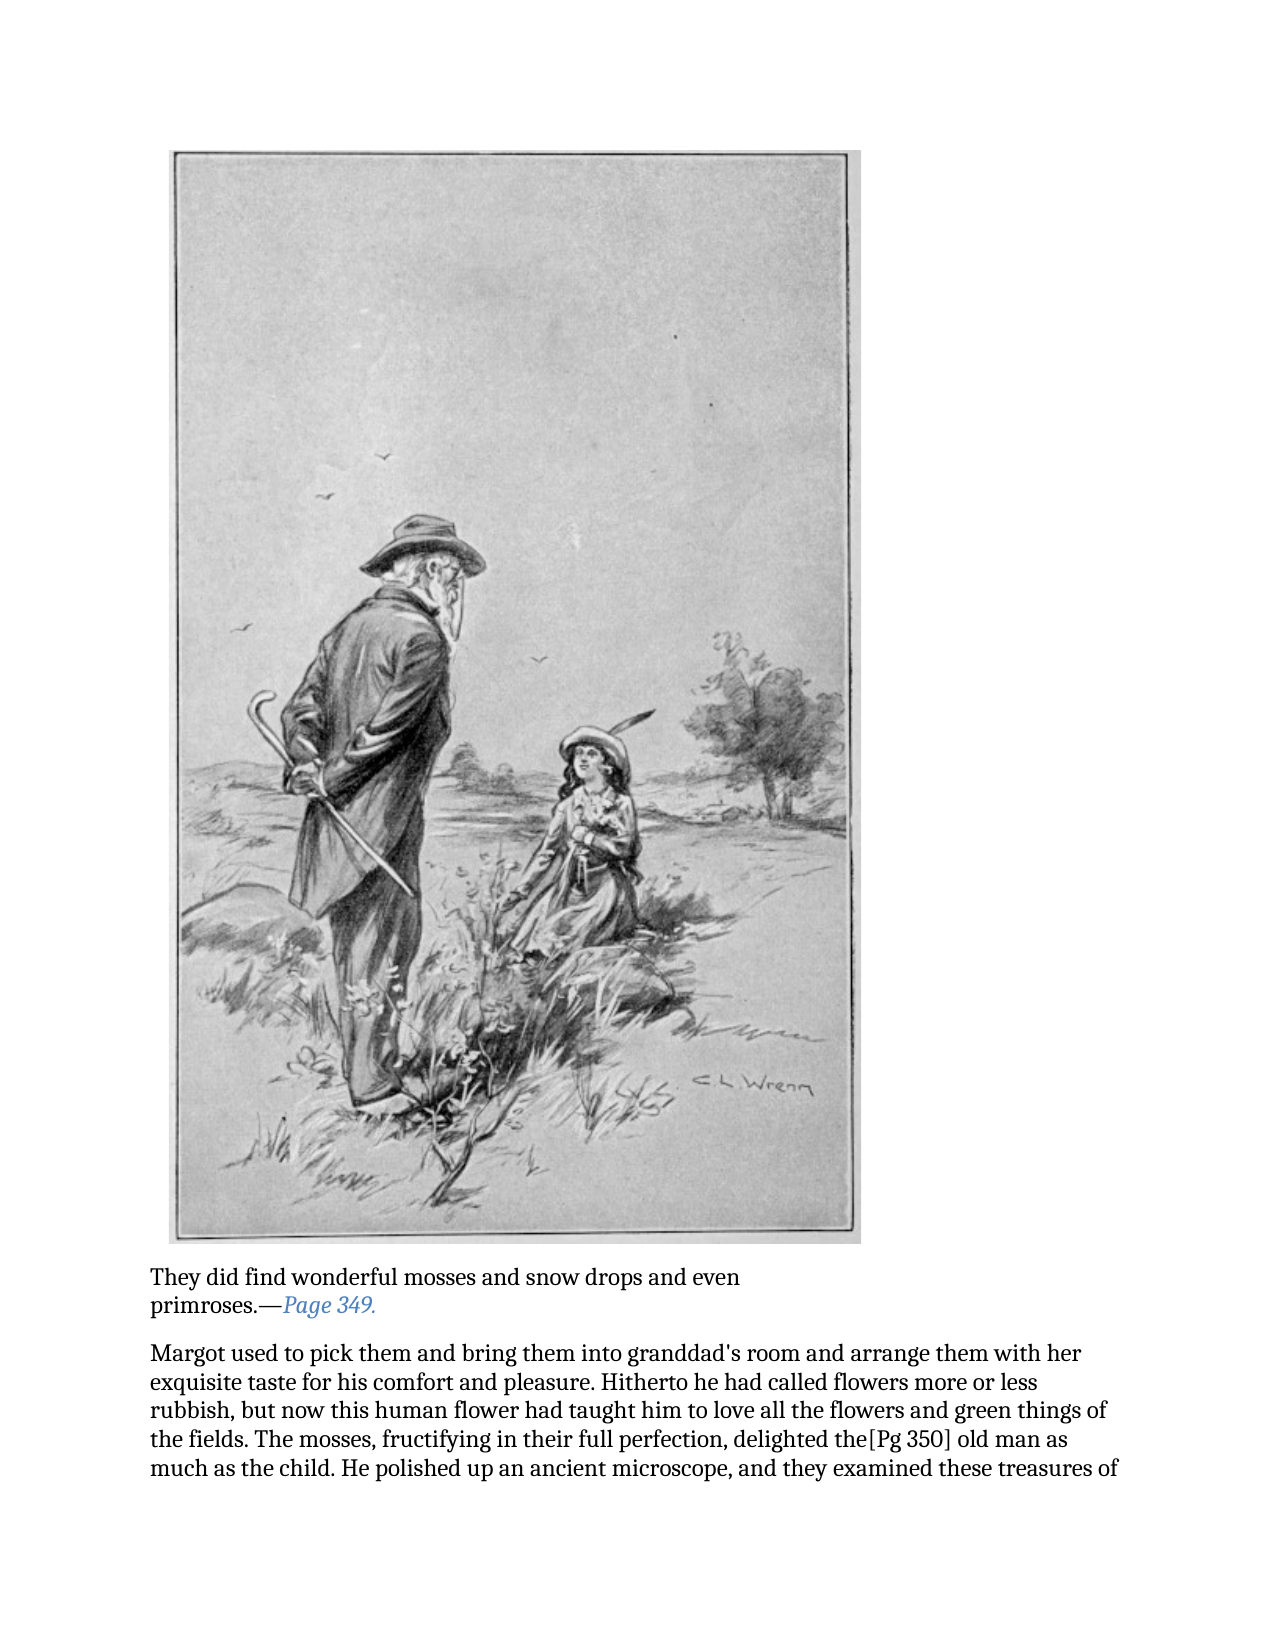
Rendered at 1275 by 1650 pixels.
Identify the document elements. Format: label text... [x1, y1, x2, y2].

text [150, 1339, 1125, 1482]
picture [168, 150, 862, 1244]
text They did find wonderful mosses and snow drops and even primroses.—Page 349. [150, 1262, 1125, 1320]
